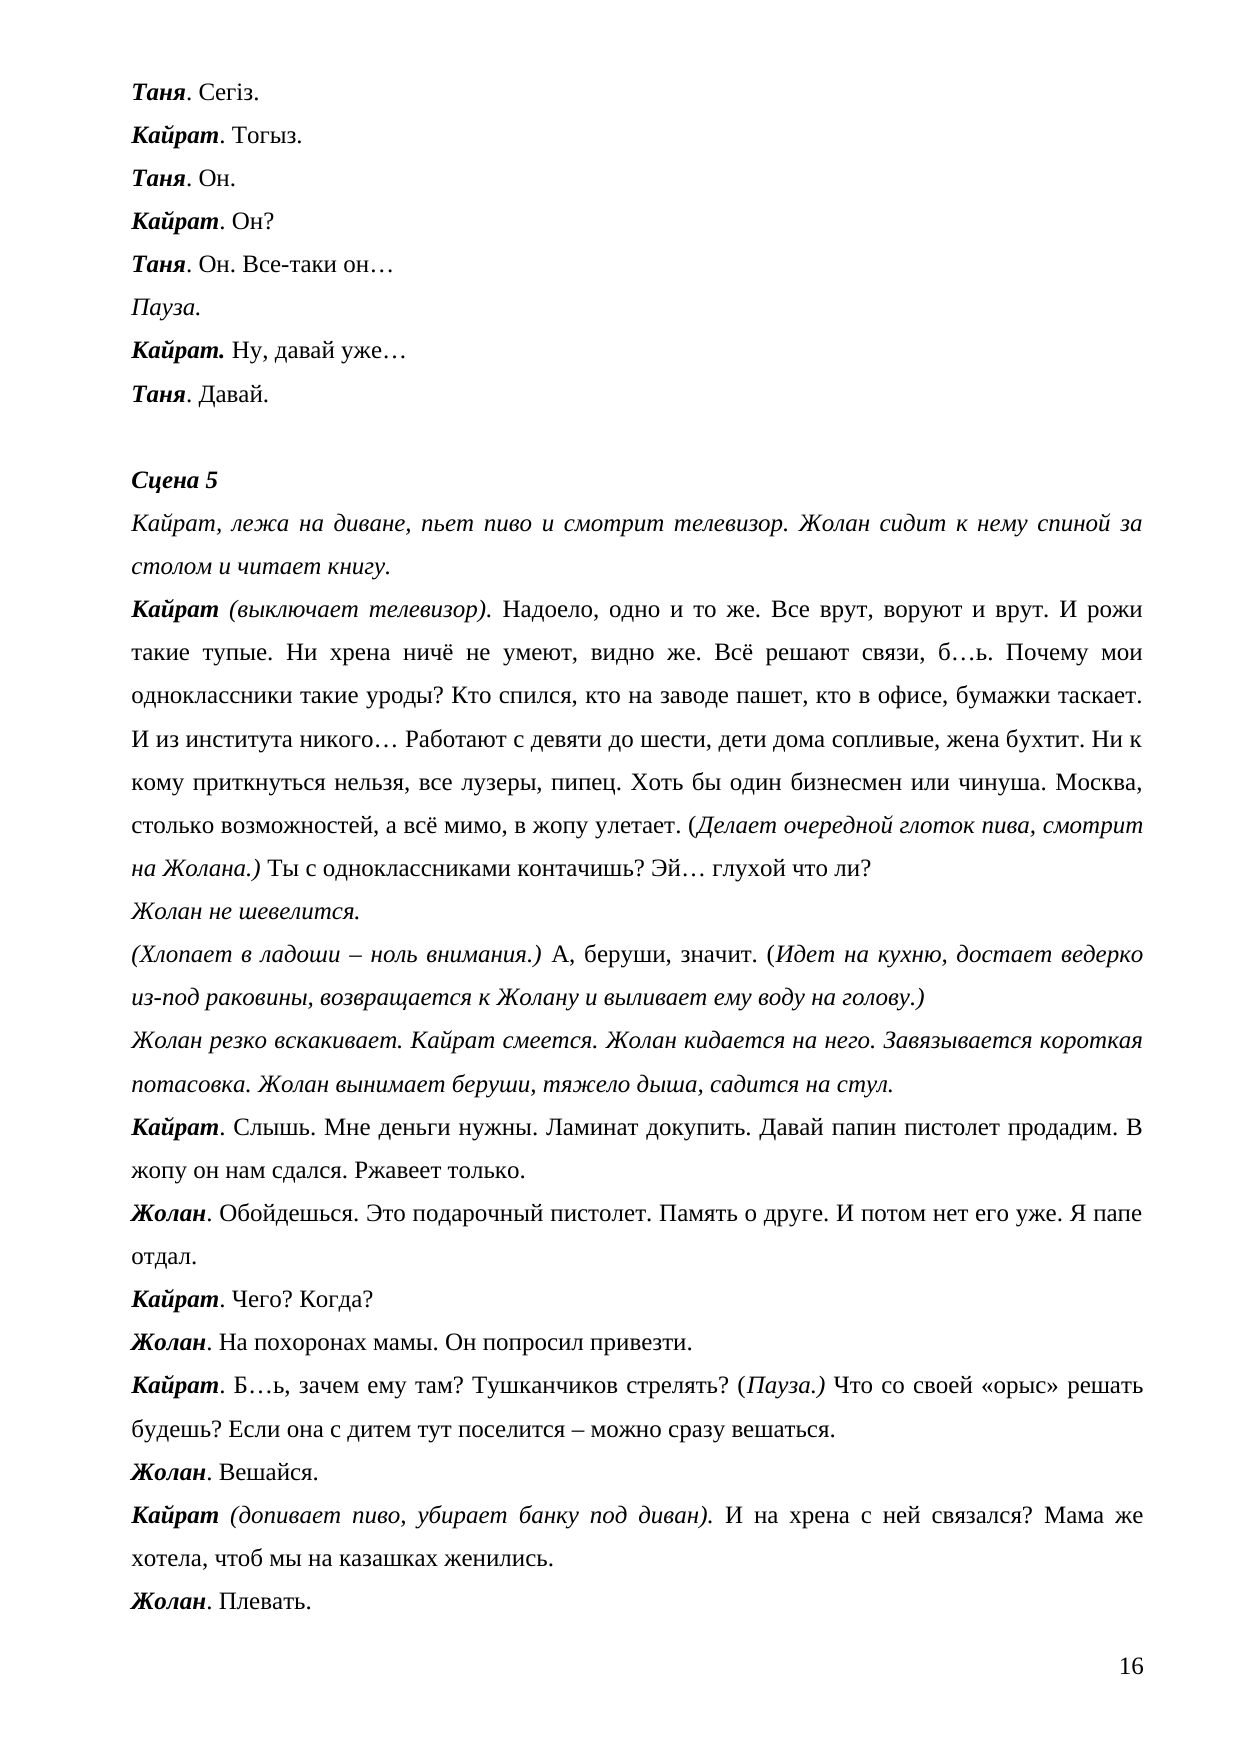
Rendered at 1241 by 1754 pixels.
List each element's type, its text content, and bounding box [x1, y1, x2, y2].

text Жолан не шевелится. [131, 896, 1144, 925]
text Таня. Он. Все-таки он… [131, 249, 1144, 278]
text Кайрат, лежа на диване, пьет пиво и смотрит телевизор. Жолан сидит к нему спиной за столом и читает книгу. [131, 508, 1144, 580]
text Пауза. [131, 292, 1144, 321]
text (Хлопает в ладоши – ноль внимания.) А, беруши, значит. (Идет на кухню, достает ведерко из-под раковины, возвращается к Жолану и выливает ему воду на голову.) [131, 939, 1144, 1011]
text Жолан. На похоронах мамы. Он попросил привезти. [131, 1327, 1144, 1356]
text Таня. Давай. [131, 379, 1144, 407]
text Кайрат (выключает телевизор). Надоело, одно и то же. Все врут, воруют и врут. И рожи такие тупые. Ни хрена ничё не умеют, видно же. Всё решают связи, б…ь. Почему мои одноклассники такие уроды? Кто спился, кто на заводе пашет, кто в офисе, бумажки таскает. И из института никого… Работают с девяти до шести, дети дома сопливые, жена бухтит. Ни к кому приткнуться нельзя, все лузеры, пипец. Хоть бы один бизнесмен или чинуша. Москва, столько возможностей, а всё мимо, в жопу улетает. (Делает очередной глоток пива, смотрит на Жолана.) Ты с одноклассниками контачишь? Эй… глухой что ли? [131, 594, 1144, 882]
text Кайрат (допивает пиво, убирает банку под диван). И на хрена с ней связался? Мама же хотела, чтоб мы на казашках женились. [131, 1500, 1144, 1572]
text Кайрат. Слышь. Мне деньги нужны. Ламинат докупить. Давай папин пистолет продадим. В жопу он нам сдался. Ржавеет только. [131, 1112, 1144, 1184]
text Кайрат. Тогыз. [131, 120, 1144, 149]
text Кайрат. Б…ь, зачем ему там? Тушканчиков стрелять? (Пауза.) Что со своей «орыс» решать будешь? Если она с дитем тут поселится – можно сразу вешаться. [131, 1371, 1144, 1442]
text Кайрат. Он? [131, 206, 1144, 235]
text Жолан. Вешайся. [131, 1457, 1144, 1486]
text Сцена 5 [131, 465, 1144, 494]
text Таня. Он. [131, 163, 1144, 192]
text Таня. Сегiз. [131, 77, 1144, 106]
text Жолан резко вскакивает. Кайрат смеется. Жолан кидается на него. Завязывается короткая потасовка. Жолан вынимает беруши, тяжело дыша, садится на стул. [131, 1026, 1144, 1097]
text Жолан. Плевать. [131, 1586, 1144, 1615]
text Кайрат. Чего? Когда? [131, 1284, 1144, 1313]
text Жолан. Обойдешься. Это подарочный пистолет. Память о друге. И потом нет его уже. Я папе отдал. [131, 1198, 1144, 1270]
text Кайрат. Ну, давай уже… [131, 336, 1144, 364]
